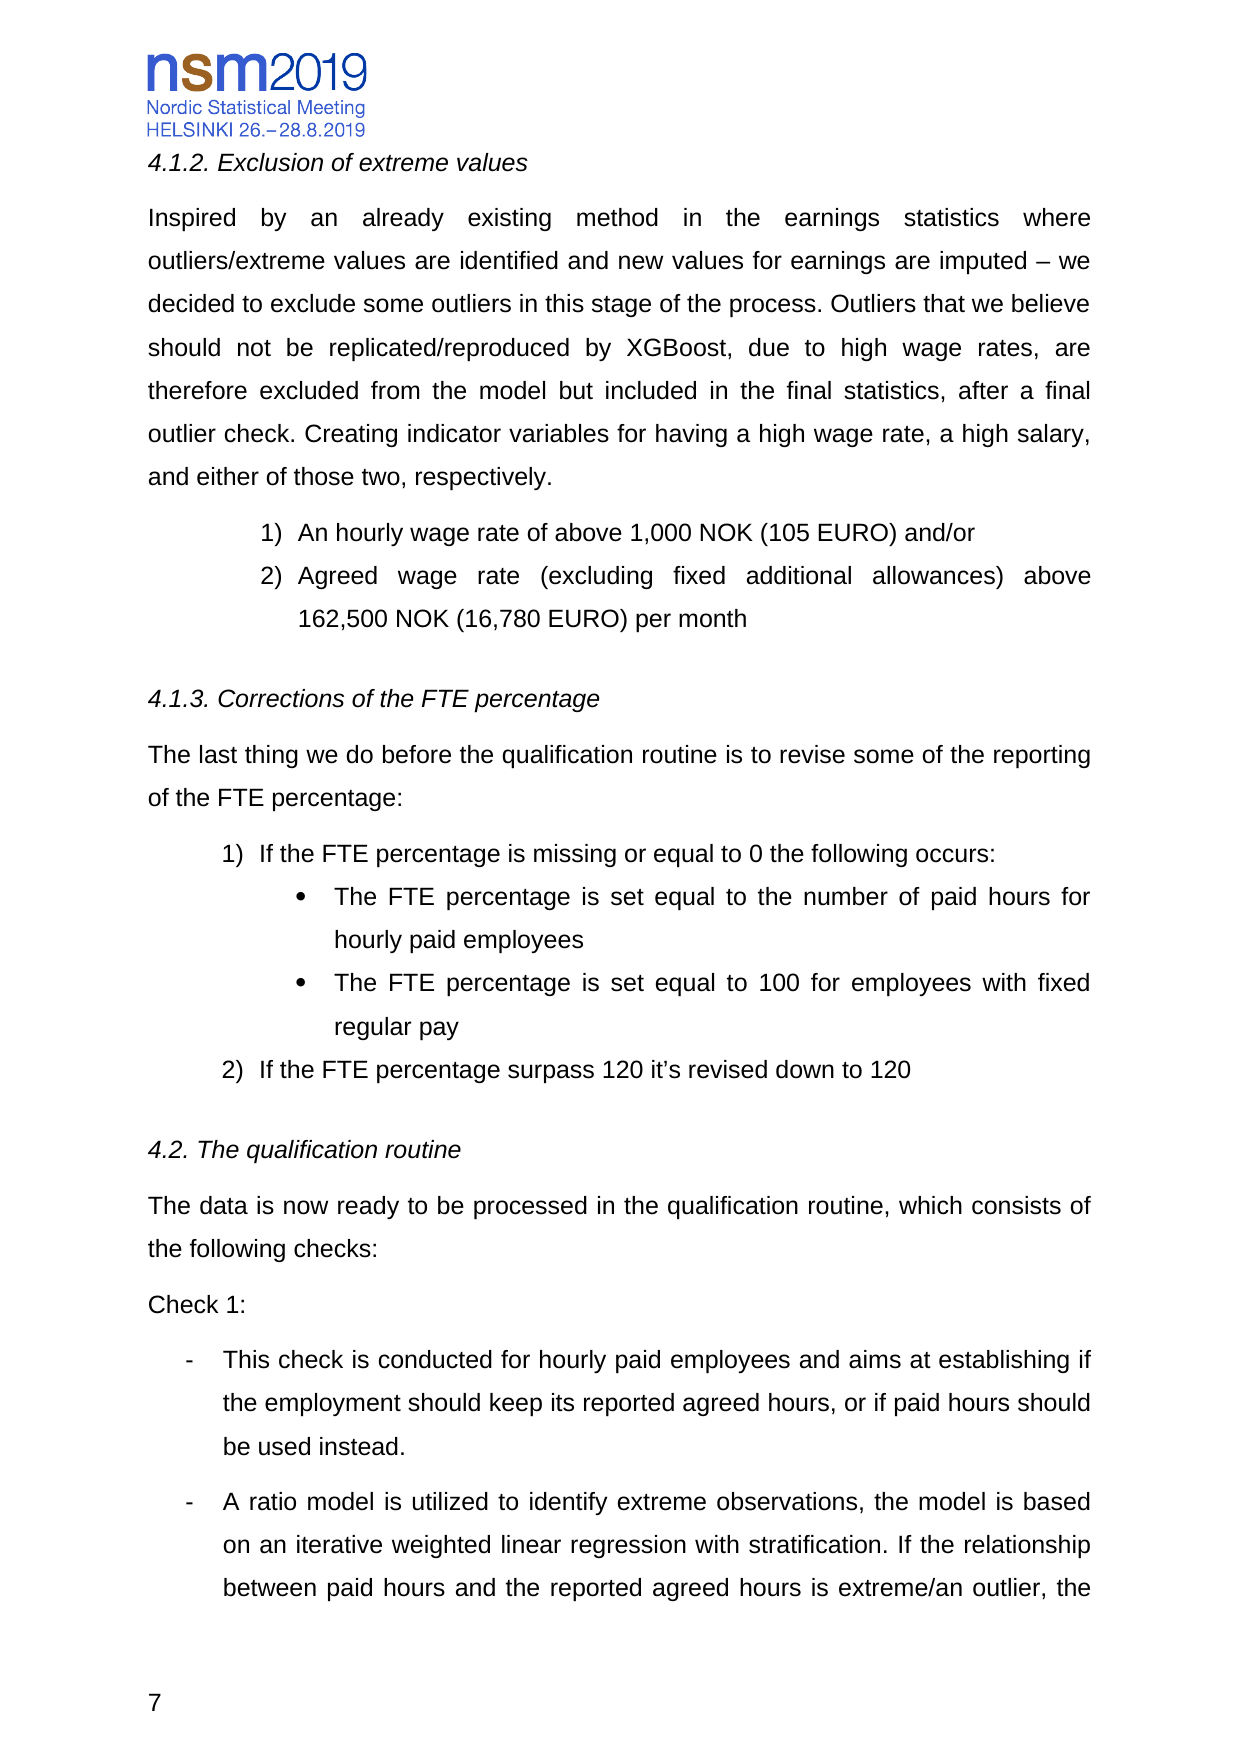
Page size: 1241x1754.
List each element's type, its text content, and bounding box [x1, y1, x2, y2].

subtitle Exclusion of extreme values [148, 148, 1093, 176]
list The FTE percentage is set equal to the number of paid hours for hourly paid employees [296, 882, 1093, 954]
list This check is conducted for hourly paid employees and aims at establishing if the employment should keep its reported agreed hours, or if paid hours should be used instead. [185, 1345, 1093, 1460]
subtitle The qualification routine [148, 1135, 1093, 1164]
list Agreed wage rate (excluding fixed additional allowances) above 162,500 NOK (16,780 EURO) per month [260, 561, 1093, 633]
picture [147, 53, 367, 137]
list The FTE percentage is set equal to 100 for employees with fixed regular pay [296, 968, 1093, 1040]
list If the FTE percentage surpass 120 it’s revised down to 120 [221, 1055, 1093, 1083]
list An hourly wage rate of above 1,000 NOK (105 EURO) and/or [260, 518, 1093, 546]
text Inspired by an already existing method in the earnings statistics where outliers/extreme values are identified and new values for earnings are imputed – we decided to exclude some outliers in this stage of the process. Outliers that we believe should not be replicated/reproduced by XGBoost, due to high wage rates, are therefore excluded from the model but included in the final statistics, after a final outlier check. Creating indicator variables for having a high wage rate, a high salary, and either of those two, respectively. [148, 203, 1093, 491]
subtitle Corrections of the FTE percentage [148, 684, 1093, 713]
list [185, 1487, 1093, 1602]
text Check 1: [148, 1290, 1093, 1318]
text The data is now ready to be processed in the qualification routine, which consists of the following checks: [148, 1191, 1093, 1263]
list If the FTE percentage is missing or equal to 0 the following occurs: [221, 839, 1093, 868]
text The last thing we do before the qualification routine is to revise some of the reporting of the FTE percentage: [148, 740, 1093, 812]
